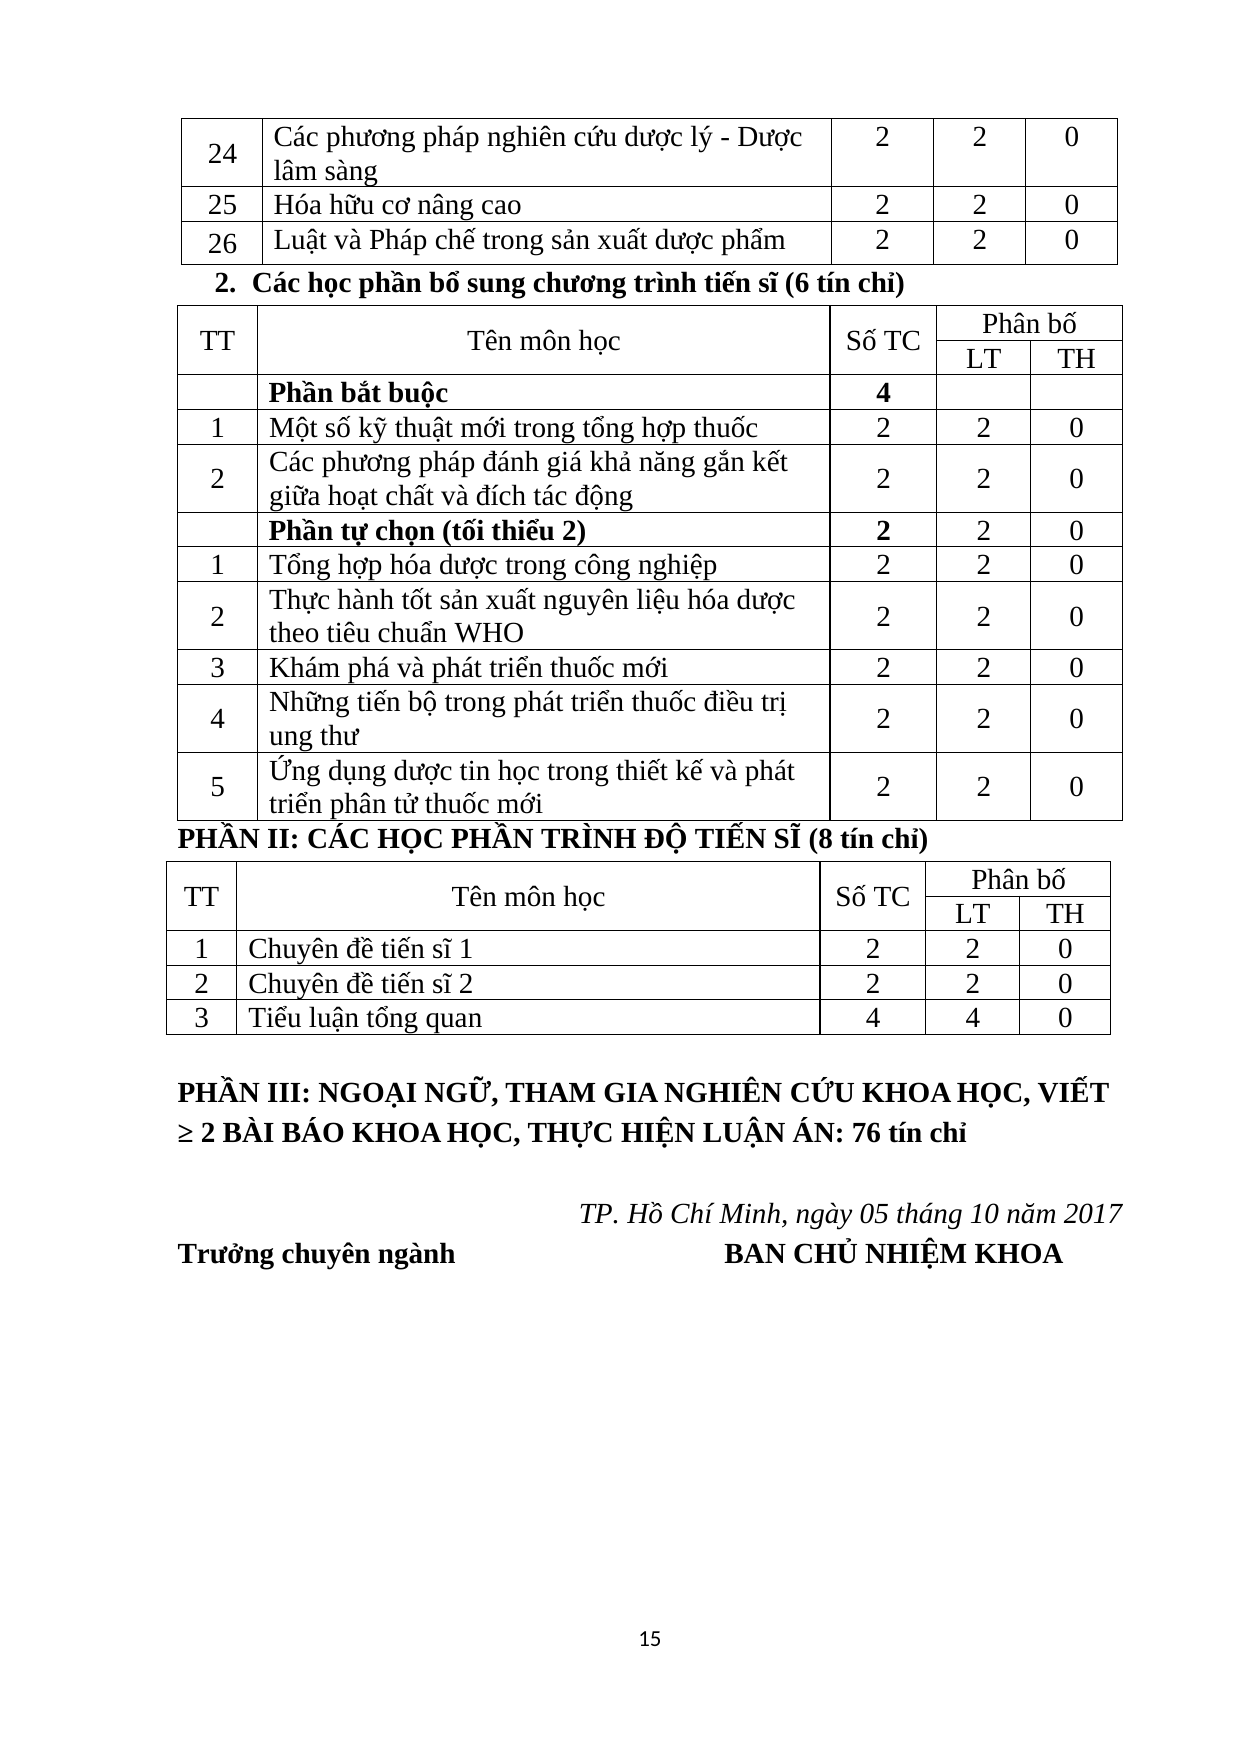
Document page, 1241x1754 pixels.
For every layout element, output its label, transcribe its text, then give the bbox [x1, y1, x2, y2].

table_cell 0 [1020, 1000, 1110, 1034]
table_cell 2 [831, 582, 936, 649]
table_cell 0 [1031, 513, 1122, 546]
table_header Số TC [821, 862, 925, 930]
table_cell 2 [821, 966, 925, 999]
table_cell 2 [937, 445, 1030, 512]
table_cell 0 [1031, 753, 1122, 820]
table_cell 0 [1026, 187, 1117, 221]
table_cell 2 [832, 119, 933, 186]
table_cell 2 [831, 753, 936, 820]
table_cell 25 [182, 187, 262, 221]
table_cell 0 [1026, 119, 1117, 186]
table_cell LT [926, 897, 1019, 930]
table_cell Tiểu luận tổng quan [237, 1000, 819, 1034]
table_cell Khám phá và phát triển thuốc mới [258, 650, 829, 683]
table_cell Chuyên đề tiến sĩ 1 [237, 931, 819, 965]
text Trưởng chuyên ngành BAN CHỦ NHIỆM KHOA [177, 1236, 1122, 1269]
table_cell 2 [831, 547, 936, 581]
table_cell Hóa hữu cơ nâng cao [263, 187, 831, 221]
table_cell 0 [1031, 582, 1122, 649]
table_cell 4 [821, 1000, 925, 1034]
table_cell Các phương pháp đánh giá khả năng gắn kết giữa hoạt chất và đích tác động [258, 445, 829, 512]
text PHẦN II: CÁC HỌC PHẦN TRÌNH ĐỘ TIẾN SĨ (8 tín chỉ) [177, 821, 1122, 854]
table_cell Một số kỹ thuật mới trong tổng hợp thuốc [258, 410, 829, 443]
table_cell 1 [178, 547, 257, 581]
table_cell 3 [178, 650, 257, 683]
table_cell 2 [178, 445, 257, 512]
table_cell 4 [926, 1000, 1019, 1034]
table_cell 0 [1031, 410, 1122, 443]
table_cell 2 [926, 966, 1019, 999]
text TP. Hồ Chí Minh, ngày 05 tháng 10 năm 2017 [177, 1196, 1122, 1229]
table_cell Phần tự chọn (tối thiểu 2) [258, 513, 829, 546]
table_cell 2 [934, 119, 1025, 186]
table_cell 2 [934, 187, 1025, 221]
table_cell 2 [832, 187, 933, 221]
table_cell 2 [831, 650, 936, 683]
table_cell 2 [167, 966, 236, 999]
table_cell 2 [937, 650, 1030, 683]
table_cell Luật và Pháp chế trong sản xuất dược phẩm [263, 222, 831, 264]
table_cell 26 [182, 222, 262, 264]
table_cell 4 [831, 375, 936, 409]
table_header Tên môn học [258, 306, 829, 374]
table_cell 2 [934, 222, 1025, 264]
table_cell 2 [831, 685, 936, 752]
table_cell 1 [167, 931, 236, 965]
table_header TT [178, 306, 257, 374]
table_cell [178, 375, 257, 409]
text PHẦN III: NGOẠI NGỮ, THAM GIA NGHIÊN CỨU KHOA HỌC, VIẾT ≥ 2 BÀI BÁO KHOA HỌC, THỰC HIỆN LUẬN ÁN: 76 tín chỉ [177, 1075, 1122, 1149]
table_cell 2 [937, 685, 1030, 752]
table_header Phân bố [937, 306, 1122, 340]
table_header Tên môn học [237, 862, 819, 930]
table_cell Những tiến bộ trong phát triển thuốc điều trị ung thư [258, 685, 829, 752]
table_cell 2 [937, 410, 1030, 443]
table_cell 2 [821, 931, 925, 965]
table_cell 2 [831, 445, 936, 512]
table_cell TH [1020, 897, 1110, 930]
table_cell LT [937, 341, 1030, 374]
table_header TT [167, 862, 236, 930]
table_cell 0 [1031, 685, 1122, 752]
list Các học phần bổ sung chương trình tiến sĩ (6 tín chỉ) [214, 265, 1122, 298]
table_cell 2 [937, 753, 1030, 820]
table_cell 1 [178, 410, 257, 443]
table_cell Thực hành tốt sản xuất nguyên liệu hóa dược theo tiêu chuẩn WHO [258, 582, 829, 649]
table_header Phân bố [926, 862, 1110, 896]
table_cell 0 [1031, 445, 1122, 512]
table_cell 24 [182, 119, 262, 186]
table_cell 0 [1026, 222, 1117, 264]
table_cell 0 [1020, 966, 1110, 999]
table_cell 2 [926, 931, 1019, 965]
table_cell Tổng hợp hóa dược trong công nghiệp [258, 547, 829, 581]
table_cell Các phương pháp nghiên cứu dược lý - Dược lâm sàng [263, 119, 831, 186]
table_cell 2 [937, 513, 1030, 546]
table_cell Ứng dụng dược tin học trong thiết kế và phát triển phân tử thuốc mới [258, 753, 829, 820]
table_cell Chuyên đề tiến sĩ 2 [237, 966, 819, 999]
table_cell TH [1031, 341, 1122, 374]
table_cell Phần bắt buộc [258, 375, 829, 409]
table_cell [1031, 375, 1122, 409]
table_cell 5 [178, 753, 257, 820]
table_cell 4 [178, 685, 257, 752]
table_cell 3 [167, 1000, 236, 1034]
table_cell 2 [937, 582, 1030, 649]
table_cell 2 [937, 547, 1030, 581]
table_cell 0 [1031, 547, 1122, 581]
table_cell [937, 375, 1030, 409]
table_cell 2 [832, 222, 933, 264]
table_cell 2 [831, 513, 936, 546]
table_cell 0 [1031, 650, 1122, 683]
table_cell 2 [831, 410, 936, 443]
table_header Số TC [831, 306, 936, 374]
table_cell 2 [178, 582, 257, 649]
table_cell 0 [1020, 931, 1110, 965]
table_cell [178, 513, 257, 546]
